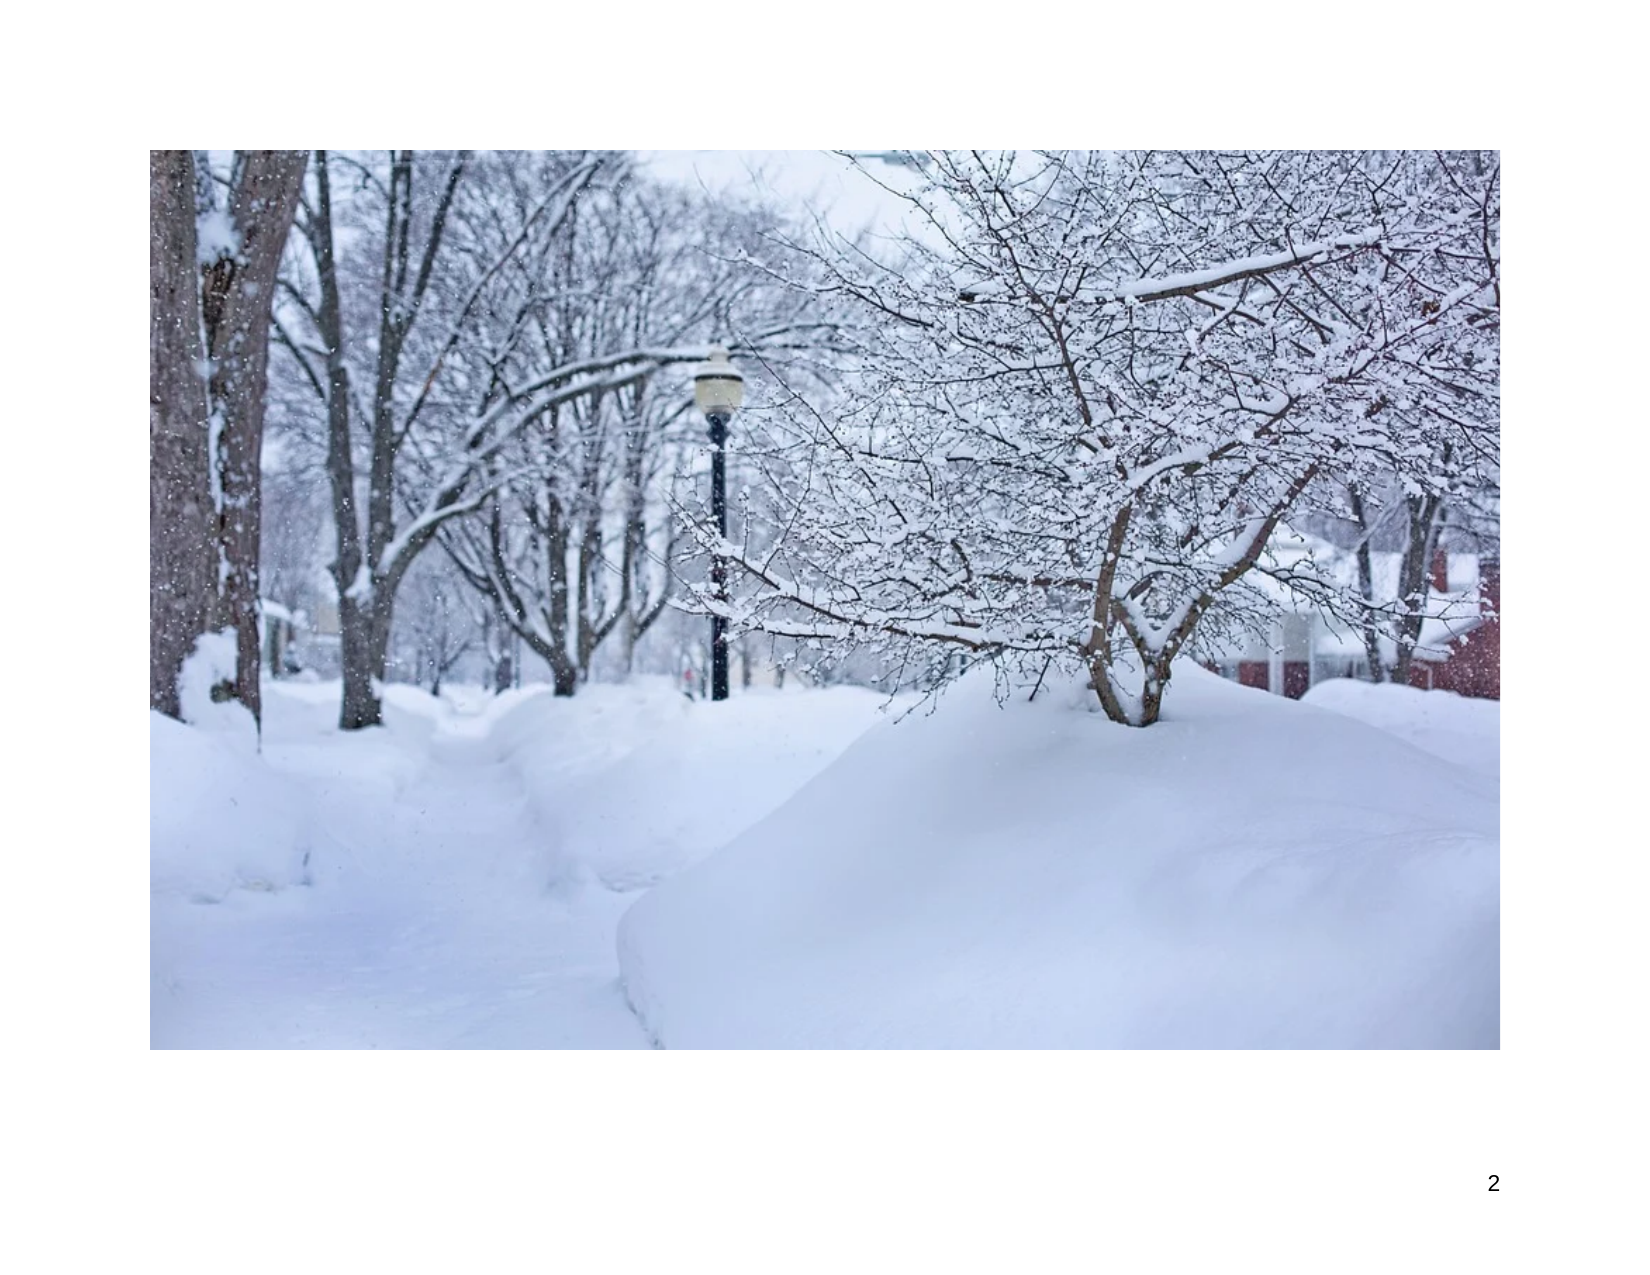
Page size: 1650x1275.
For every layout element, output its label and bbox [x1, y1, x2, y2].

picture [150, 150, 1500, 1050]
